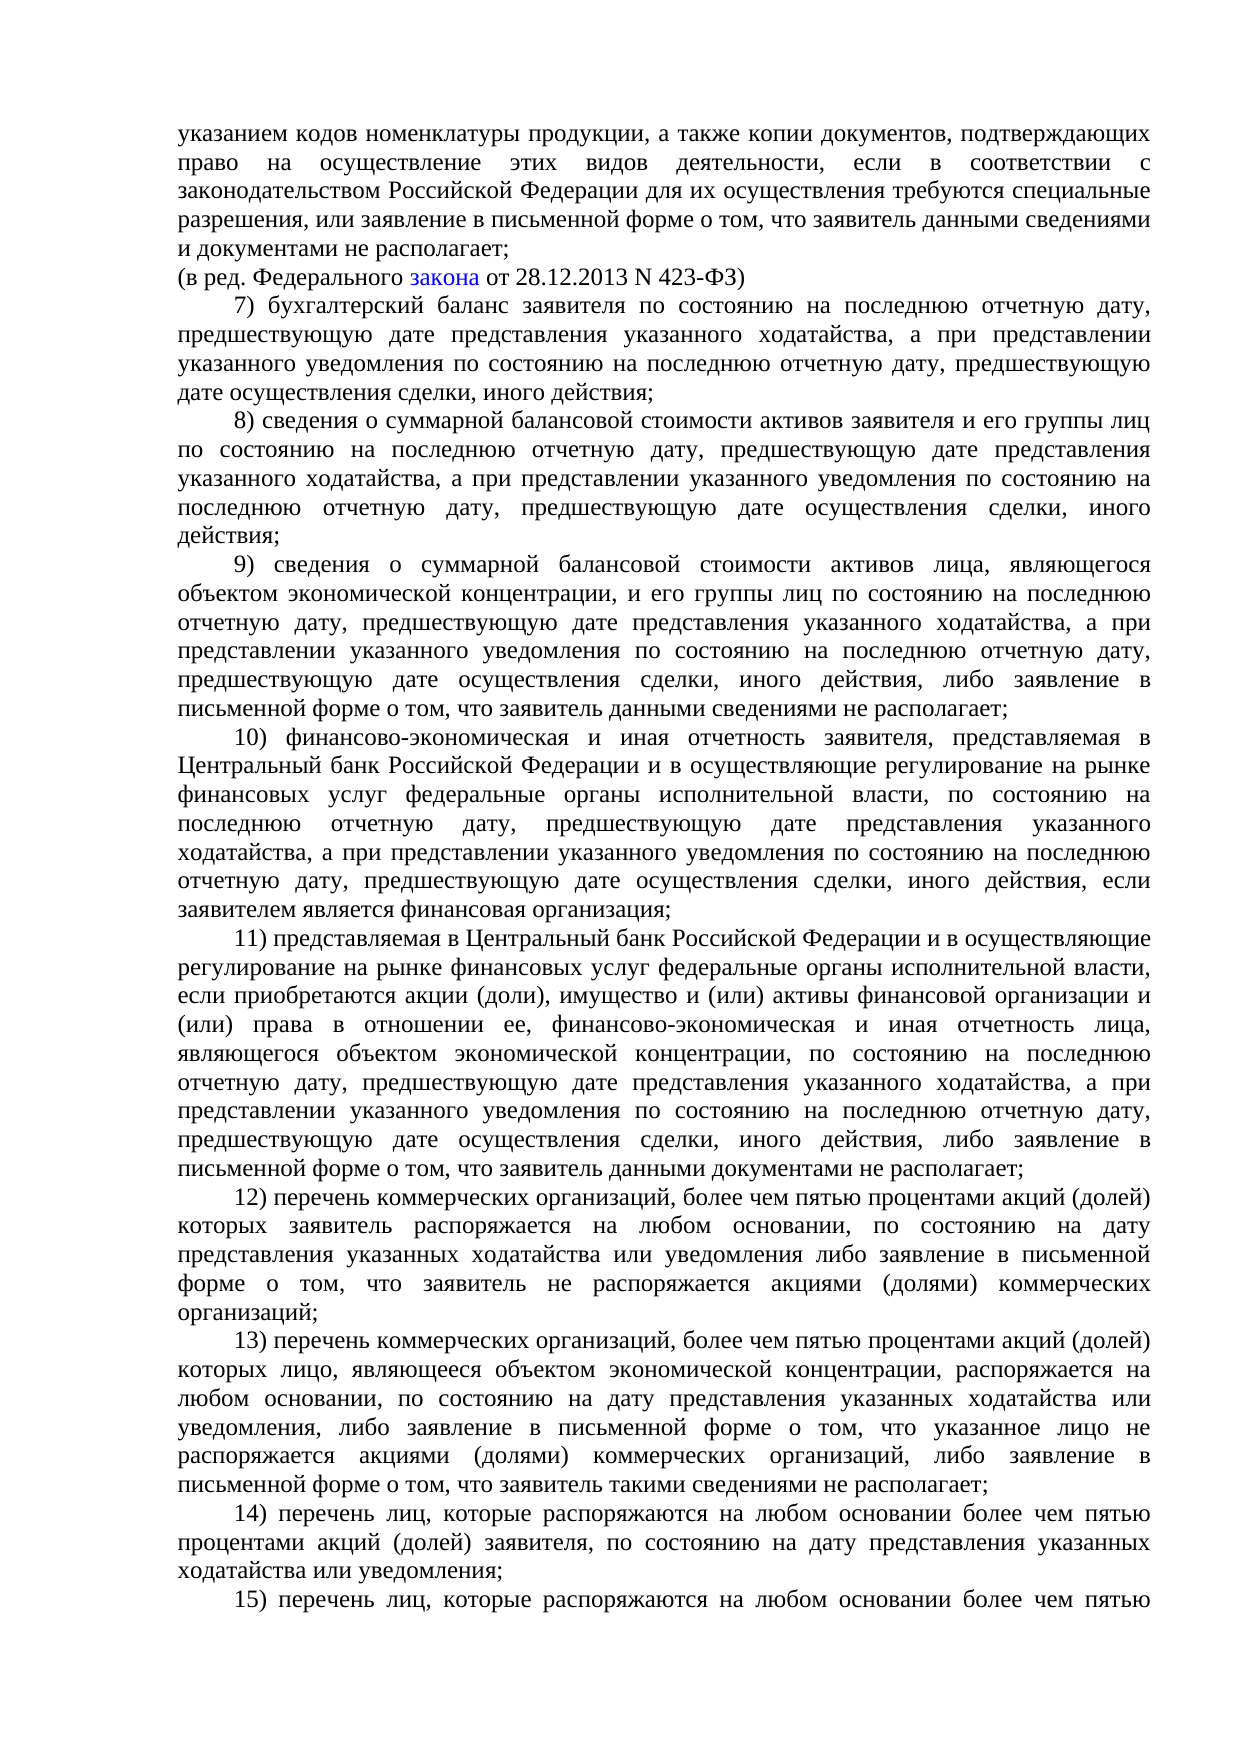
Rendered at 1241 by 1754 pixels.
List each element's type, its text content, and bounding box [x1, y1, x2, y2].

text 8) сведения о суммарной балансовой стоимости активов заявителя и его группы лиц по состоянию на последнюю отчетную дату, предшествующую дате представления указанного ходатайства, а при представлении указанного уведомления по состоянию на последнюю отчетную дату, предшествующую дате осуществления сделки, иного действия; [177, 406, 1152, 549]
text 9) сведения о суммарной балансовой стоимости активов лица, являющегося объектом экономической концентрации, и его группы лиц по состоянию на последнюю отчетную дату, предшествующую дате представления указанного ходатайства, а при представлении указанного уведомления по состоянию на последнюю отчетную дату, предшествующую дате осуществления сделки, иного действия, либо заявление в письменной форме о том, что заявитель данными сведениями не располагает; [177, 549, 1152, 722]
text 11) представляемая в Центральный банк Российской Федерации и в осуществляющие регулирование на рынке финансовых услуг федеральные органы исполнительной власти, если приобретаются акции (доли), имущество и (или) активы финансовой организации и (или) права в отношении ее, финансово-экономическая и иная отчетность лица, являющегося объектом экономической концентрации, по состоянию на последнюю отчетную дату, предшествующую дате представления указанного ходатайства, а при представлении указанного уведомления по состоянию на последнюю отчетную дату, предшествующую дате осуществления сделки, иного действия, либо заявление в письменной форме о том, что заявитель данными документами не располагает; [177, 923, 1152, 1182]
text 10) финансово-экономическая и иная отчетность заявителя, представляемая в Центральный банк Российской Федерации и в осуществляющие регулирование на рынке финансовых услуг федеральные органы исполнительной власти, по состоянию на последнюю отчетную дату, предшествующую дате представления указанного ходатайства, а при представлении указанного уведомления по состоянию на последнюю отчетную дату, предшествующую дате осуществления сделки, иного действия, если заявителем является финансовая организация; [177, 722, 1152, 923]
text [177, 1584, 1152, 1613]
text 14) перечень лиц, которые распоряжаются на любом основании более чем пятью процентами акций (долей) заявителя, по состоянию на дату представления указанных ходатайства или уведомления; [177, 1498, 1152, 1584]
text (в ред. Федерального закона от 28.12.2013 N 423-ФЗ) [177, 262, 1152, 291]
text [177, 118, 1152, 262]
text 7) бухгалтерский баланс заявителя по состоянию на последнюю отчетную дату, предшествующую дате представления указанного ходатайства, а при представлении указанного уведомления по состоянию на последнюю отчетную дату, предшествующую дате осуществления сделки, иного действия; [177, 291, 1152, 406]
text 12) перечень коммерческих организаций, более чем пятью процентами акций (долей) которых заявитель распоряжается на любом основании, по состоянию на дату представления указанных ходатайства или уведомления либо заявление в письменной форме о том, что заявитель не распоряжается акциями (долями) коммерческих организаций; [177, 1182, 1152, 1326]
text 13) перечень коммерческих организаций, более чем пятью процентами акций (долей) которых лицо, являющееся объектом экономической концентрации, распоряжается на любом основании, по состоянию на дату представления указанных ходатайства или уведомления, либо заявление в письменной форме о том, что указанное лицо не распоряжается акциями (долями) коммерческих организаций, либо заявление в письменной форме о том, что заявитель такими сведениями не располагает; [177, 1326, 1152, 1498]
